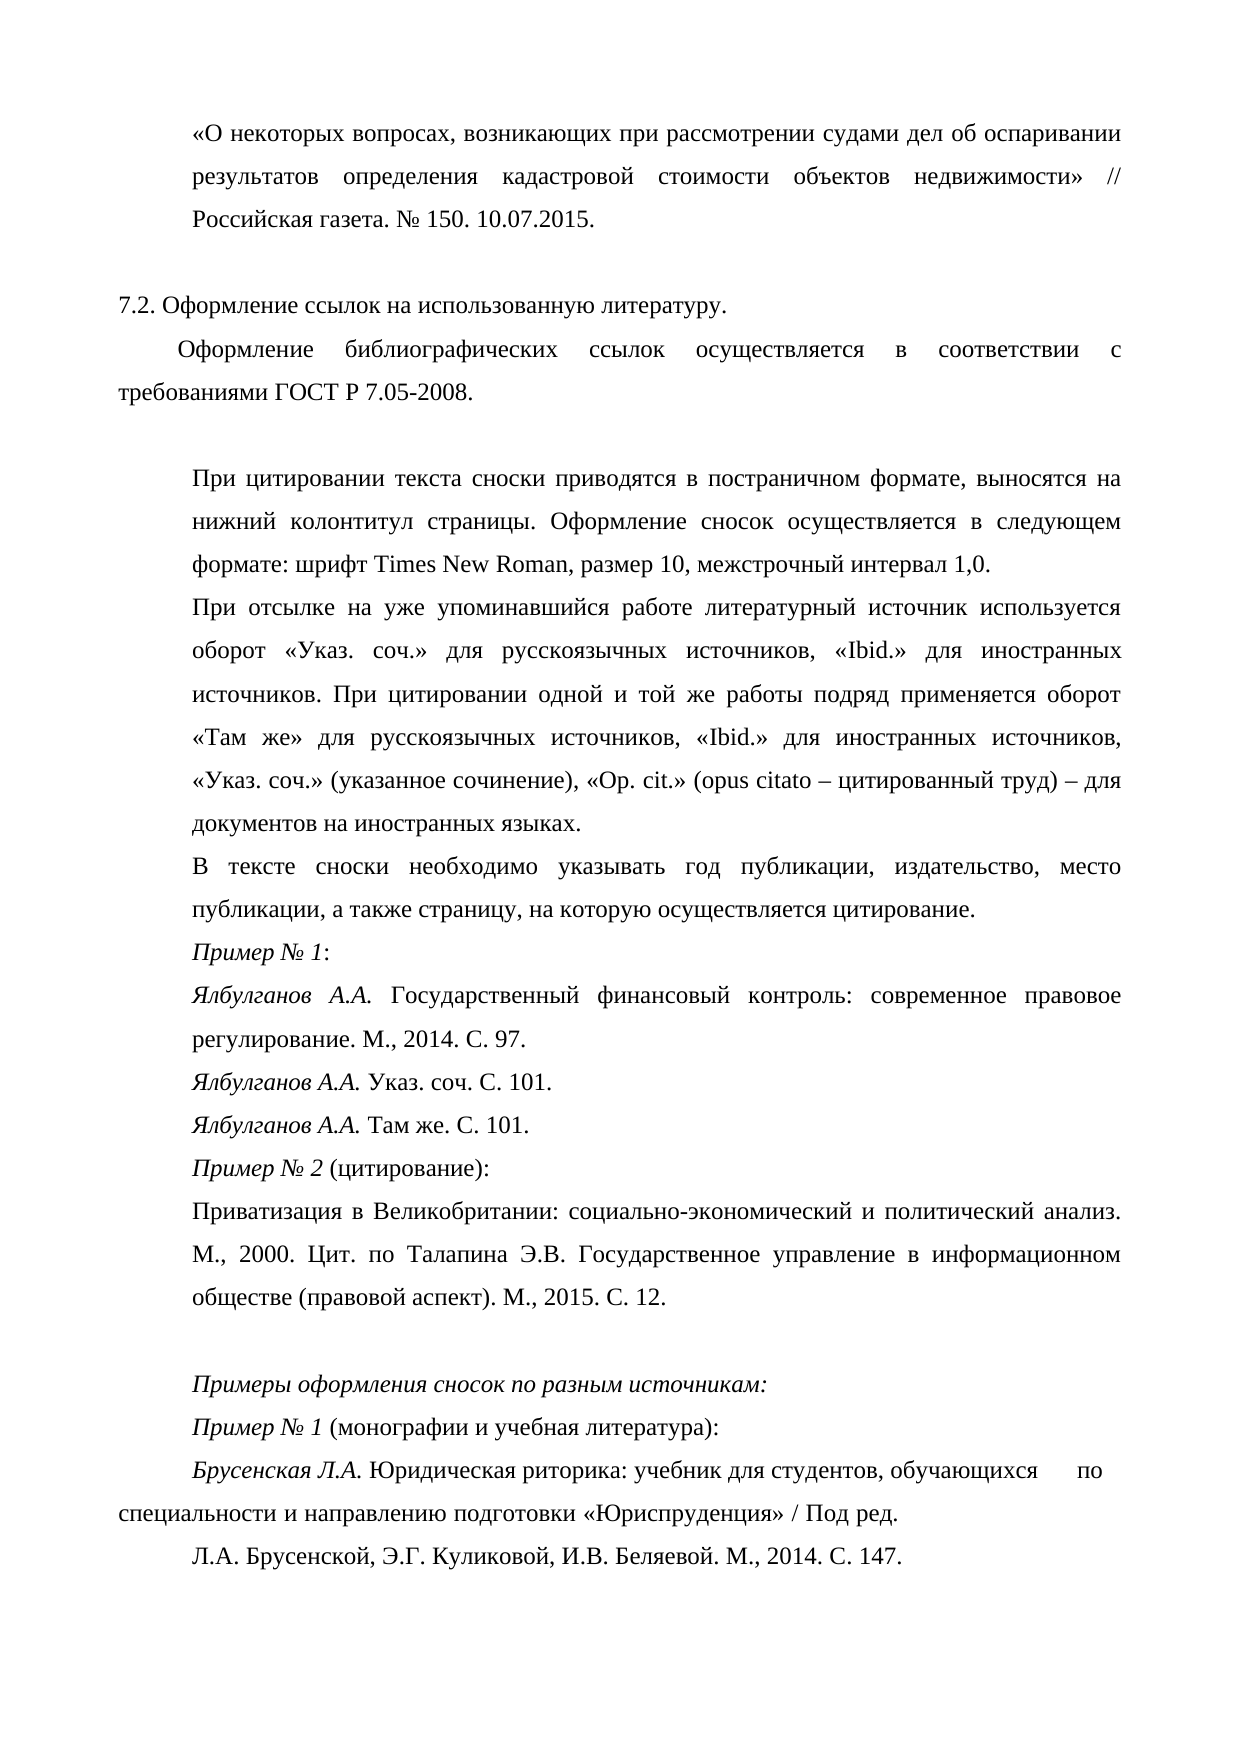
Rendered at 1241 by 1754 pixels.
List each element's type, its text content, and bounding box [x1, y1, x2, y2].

text «О некоторых вопросах, возникающих при рассмотрении судами дел об оспаривании результатов определения кадастровой стоимости объектов недвижимости» // Российская газета. № 150. 10.07.2015. [192, 118, 1122, 233]
text При отсылке на уже упоминавшийся работе литературный источник используется оборот «Указ. соч.» для русскоязычных источников, «Ibid.» для иностранных источников. При цитировании одной и той же работы подряд применяется оборот «Там же» для русскоязычных источников, «Ibid.» для иностранных источников, «Указ. соч.» (указанное сочинение), «Op. cit.» (opus citato – цитированный труд) – для документов на иностранных языках. [192, 592, 1122, 837]
text Оформление библиографических ссылок осуществляется в соответствии с требованиями ГОСТ Р 7.05-2008. [118, 334, 1122, 406]
text Брусенская Л.А. Юридическая риторика: учебник для студентов, обучающихся по специальности и направлению подготовки «Юриспруденция» / Под ред. Л.А. Брусенской, Э.Г. Куликовой, И.В. Беляевой. М., 2014. С. 147. [118, 1455, 1122, 1570]
text Примеры оформления сносок по разным источникам: [118, 1369, 1122, 1397]
text Ялбулганов А.А. Указ. соч. С. 101. [118, 1067, 1122, 1096]
text 7.2. Оформление ссылок на использованную литературу. [118, 291, 1122, 319]
text Приватизация в Великобритании: социально-экономический и политический анализ. М., 2000. Цит. по Талапина Э.В. Государственное управление в информационном обществе (правовой аспект). М., 2015. С. 12. [192, 1196, 1122, 1311]
text Ялбулганов А.А. Государственный финансовый контроль: современное правовое регулирование. М., 2014. С. 97. [192, 981, 1122, 1052]
text При цитировании текста сноски приводятся в постраничном формате, выносятся на нижний колонтитул страницы. Оформление сносок осуществляется в следующем формате: шрифт Times New Roman, размер 10, межстрочный интервал 1,0. [192, 463, 1122, 578]
text Ялбулганов А.А. Там же. С. 101. [118, 1110, 1122, 1139]
text Пример № 2 (цитирование): [118, 1153, 1122, 1182]
text Пример № 1: [118, 937, 1122, 966]
text Пример № 1 (монографии и учебная литература): [118, 1412, 1122, 1441]
text В тексте сноски необходимо указывать год публикации, издательство, место публикации, а также страницу, на которую осуществляется цитирование. [192, 851, 1122, 923]
